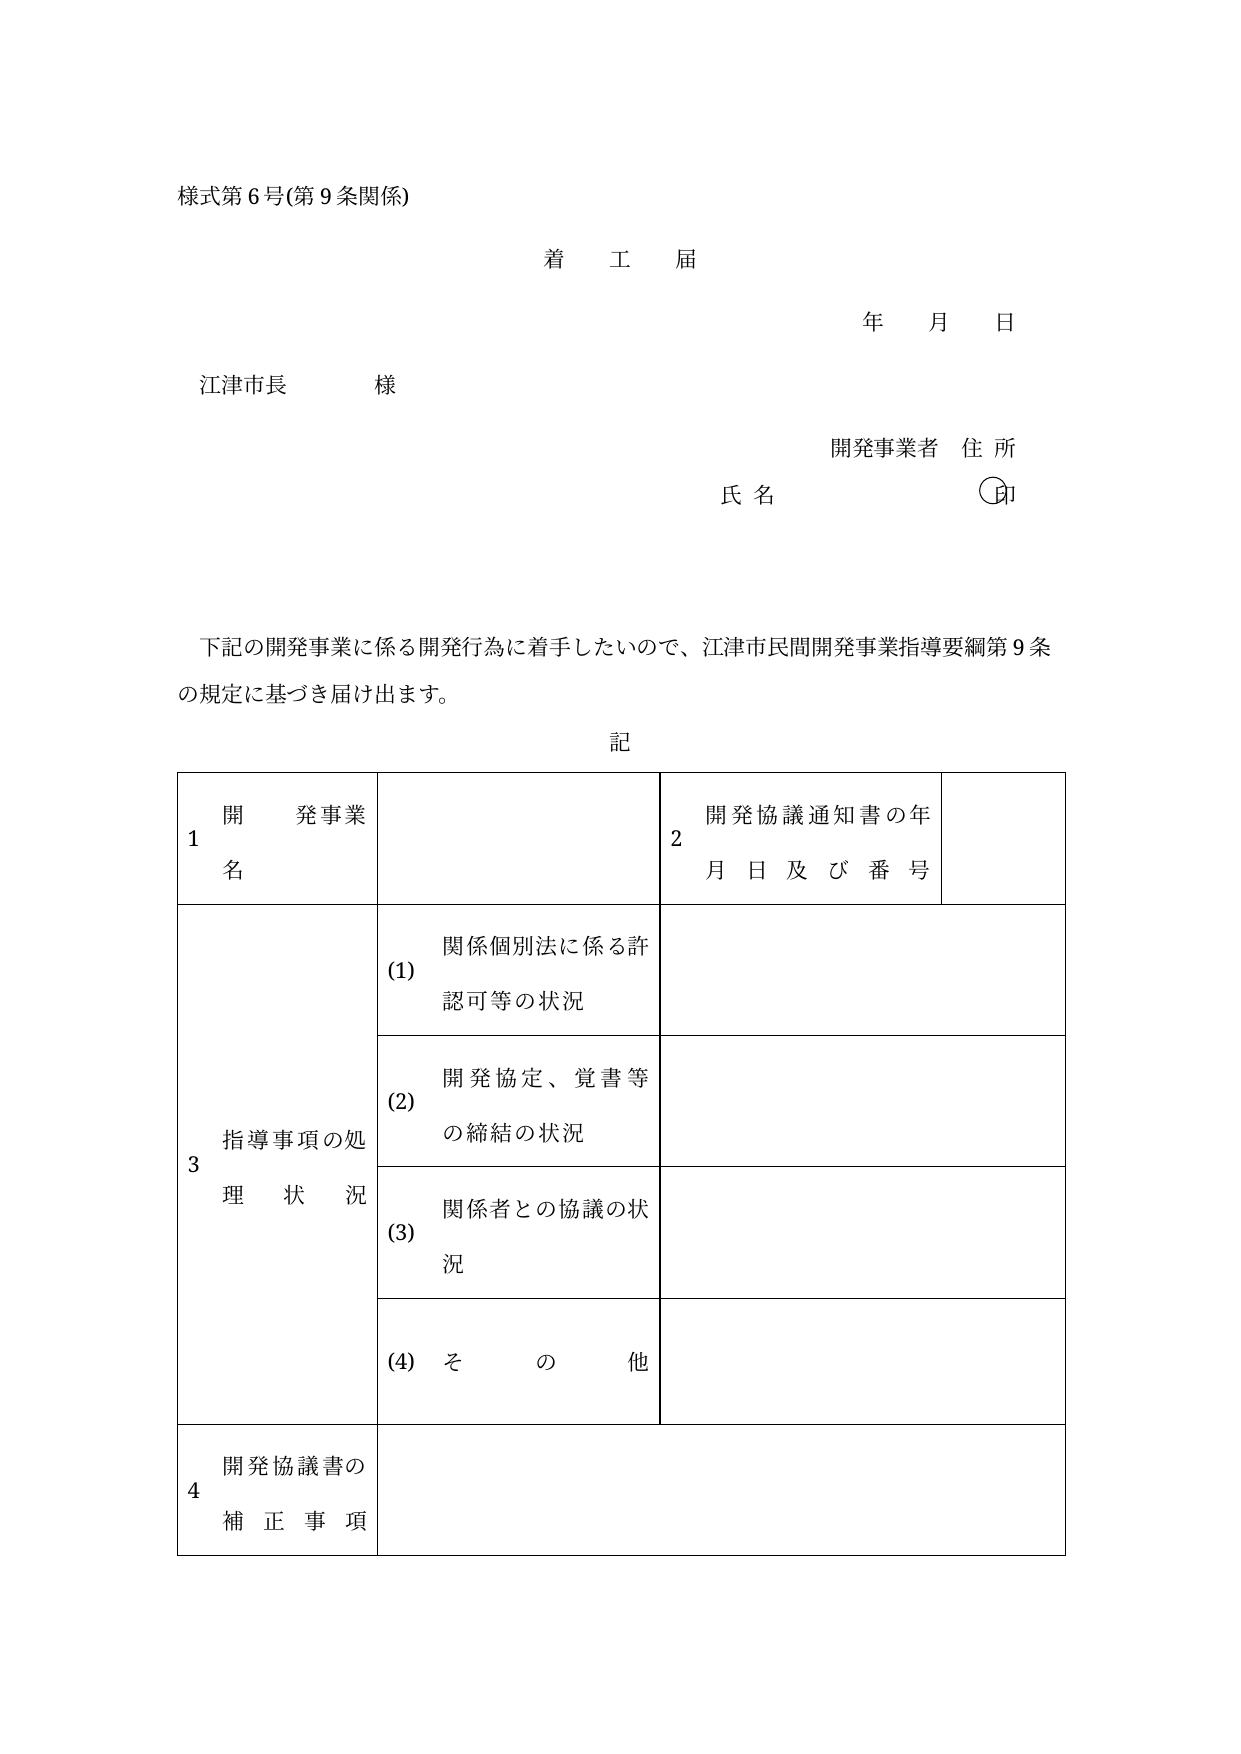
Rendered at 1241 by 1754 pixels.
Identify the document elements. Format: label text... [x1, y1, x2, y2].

table_cell (1) [378, 905, 432, 1035]
table_cell 4 [178, 1425, 212, 1555]
table_header 2 [661, 773, 695, 903]
table_cell 開発協議書の補正事項 [212, 1425, 377, 1555]
text 記 [177, 725, 1063, 756]
table_header 開発協議通知書の年月日及び番号 [695, 773, 941, 903]
table_cell [661, 905, 1065, 1035]
table_cell [661, 1167, 1065, 1297]
table_header 開発事業名 [212, 773, 377, 903]
table_cell (3) [378, 1167, 432, 1297]
text 着工届 [177, 242, 1063, 274]
table_cell 指導事項の処理状況 [212, 905, 377, 1423]
text 江津市長 様 [177, 368, 1063, 399]
table_cell 関係者との協議の状況 [433, 1167, 659, 1297]
table_cell 関係個別法に係る許認可等の状況 [433, 905, 659, 1035]
table_cell (2) [378, 1036, 432, 1166]
text 年 月 日 [177, 305, 1016, 337]
text 様式第6号(第9条関係) [177, 179, 1063, 211]
table_cell (4) [378, 1299, 432, 1423]
table_cell その他 [433, 1299, 659, 1423]
table_cell [378, 1425, 1065, 1555]
text 氏名 印 [177, 478, 1016, 509]
text 下記の開発事業に係る開発行為に着手したいので、江津市民間開発事業指導要綱第9条の規定に基づき届け出ます。 [177, 630, 1063, 709]
table_cell 開発協定、覚書等の締結の状況 [433, 1036, 659, 1166]
table_cell [661, 1036, 1065, 1166]
table_header [942, 773, 1065, 903]
table_header [378, 773, 659, 903]
table_cell 3 [178, 905, 212, 1423]
table_cell [661, 1299, 1065, 1423]
text 開発事業者 住所 [177, 431, 1016, 462]
table_header 1 [178, 773, 212, 903]
